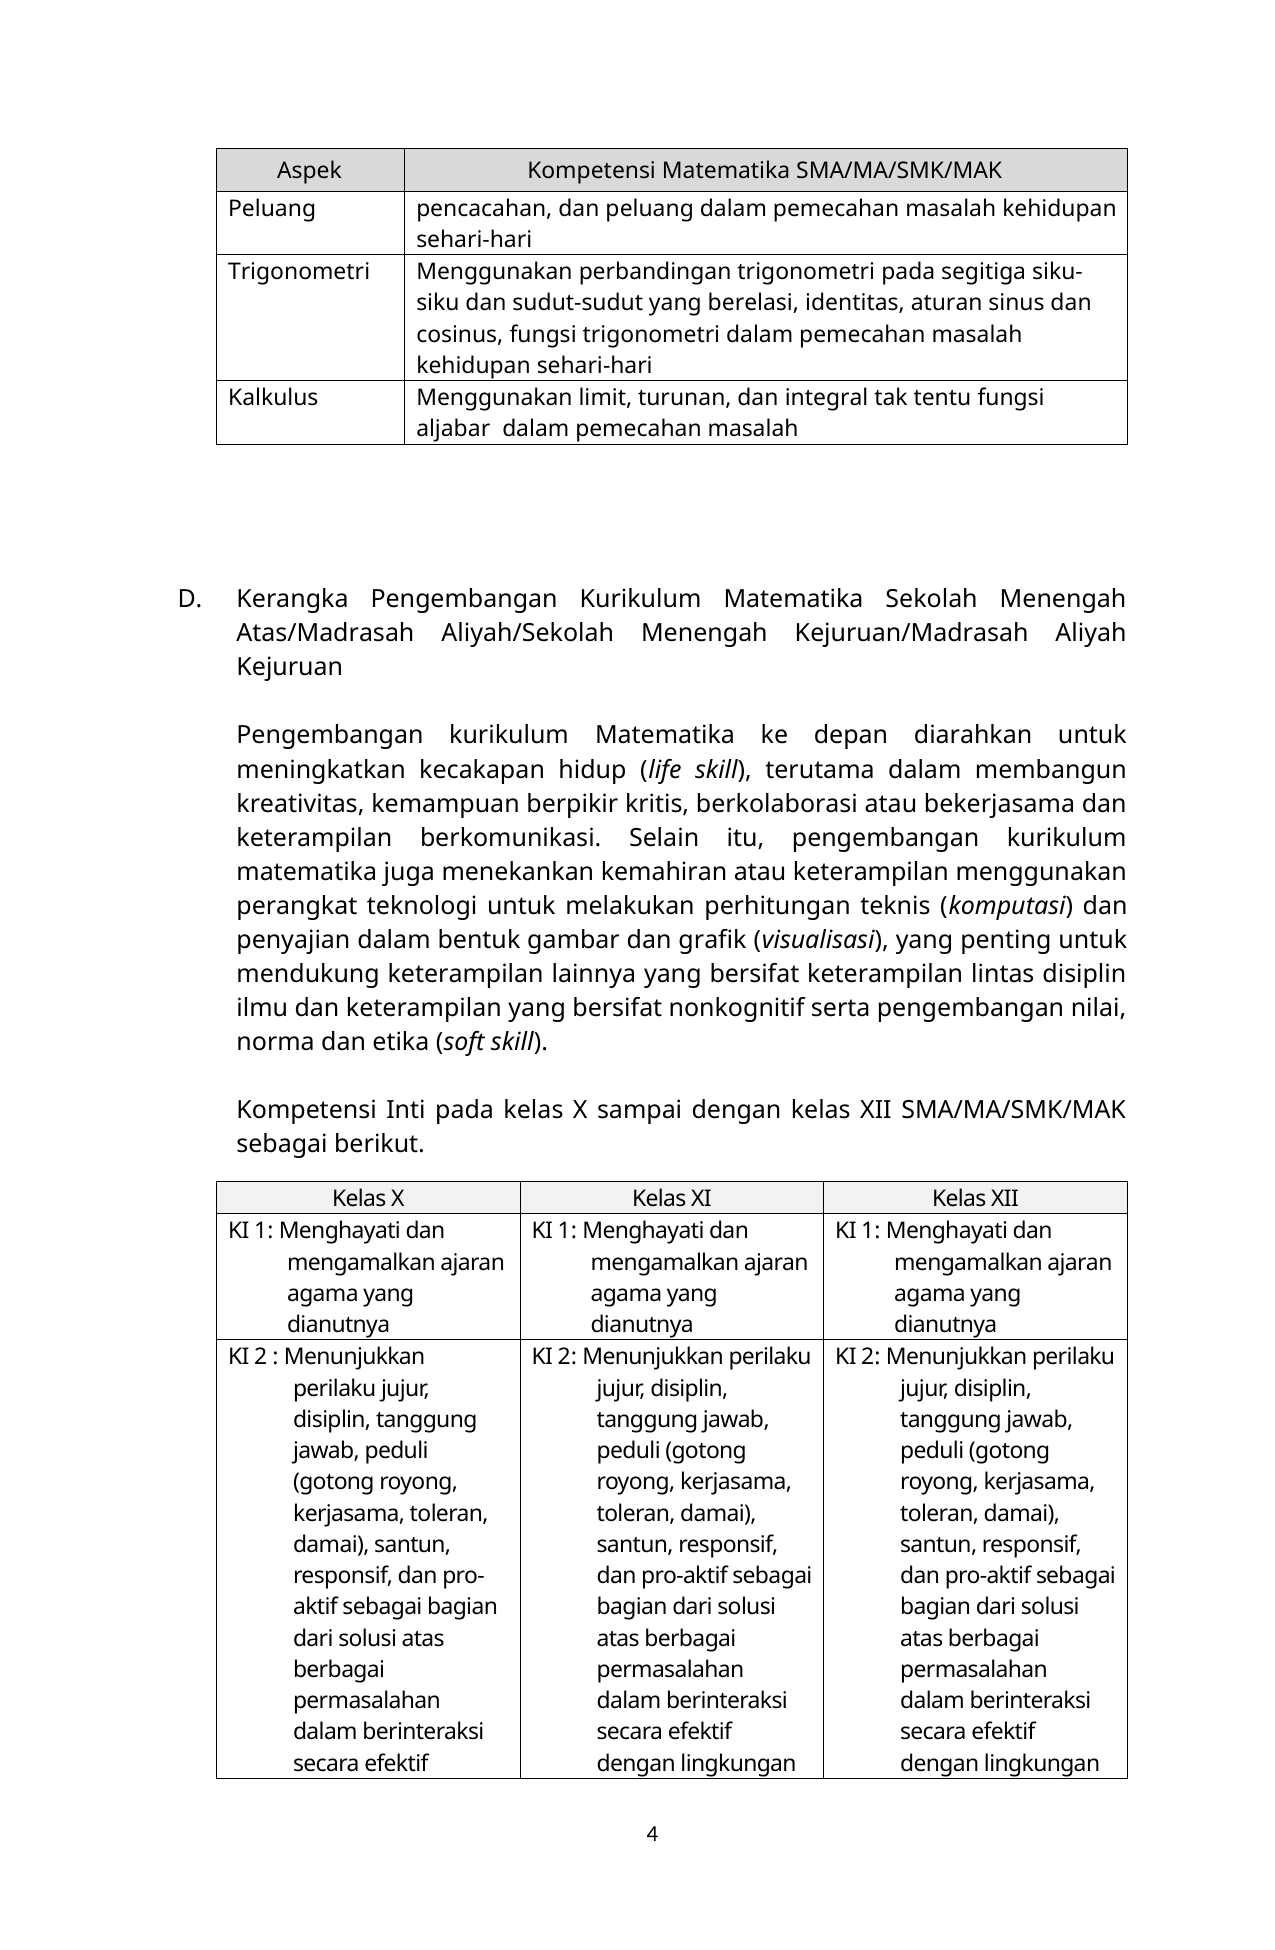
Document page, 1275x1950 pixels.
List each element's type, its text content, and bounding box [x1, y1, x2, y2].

table_cell KI 1: Menghayati dan mengamalkan ajaran agama yang dianutnya [217, 1214, 520, 1339]
table_cell Menggunakan limit, turunan, dan integral tak tentu fungsi aljabar dalam pemecahan masalah [405, 381, 1127, 444]
table_header Aspek [217, 149, 404, 191]
table_cell Menggunakan perbandingan trigonometri pada segitiga siku-siku dan sudut-sudut yang berelasi, identitas, aturan sinus dan cosinus, fungsi trigonometri dalam pemecahan masalah kehidupan sehari-hari [405, 255, 1127, 380]
table_header Kompetensi Matematika SMA/MA/SMK/MAK [405, 149, 1127, 191]
table_cell Trigonometri [217, 255, 404, 380]
table_header Kelas XI [521, 1182, 823, 1213]
table_cell KI 1: Menghayati dan mengamalkan ajaran agama yang dianutnya [824, 1214, 1127, 1339]
text Kompetensi Inti pada kelas X sampai dengan kelas XII SMA/MA/SMK/MAK sebagai berikut. [236, 1092, 1127, 1160]
table_header Kelas XII [824, 1182, 1127, 1213]
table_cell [824, 1340, 1127, 1778]
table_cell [521, 1340, 823, 1778]
list Kerangka Pengembangan Kurikulum Matematika Sekolah Menengah Atas/Madrasah Aliyah/Sekolah Menengah Kejuruan/Madrasah Aliyah Kejuruan [177, 581, 1127, 683]
table_header Kelas X [217, 1182, 520, 1213]
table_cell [405, 192, 1127, 254]
table_cell KI 1: Menghayati dan mengamalkan ajaran agama yang dianutnya [521, 1214, 823, 1339]
table_cell Statistika dan Peluang [217, 192, 404, 254]
list Pengembangan kurikulum Matematika ke depan diarahkan untuk meningkatkan kecakapan hidup (life skill), terutama dalam membangun kreativitas, kemampuan berpikir kritis, berkolaborasi atau bekerjasama dan keterampilan berkomunikasi. Selain itu, pengembangan kurikulum matematika juga menekankan kemahiran atau keterampilan menggunakan perangkat teknologi untuk melakukan perhitungan teknis (komputasi) dan penyajian dalam bentuk gambar dan grafik (visualisasi), yang penting untuk mendukung keterampilan lainnya yang bersifat keterampilan lintas disiplin ilmu dan keterampilan yang bersifat nonkognitif serta pengembangan nilai, norma dan etika (soft skill). [236, 717, 1127, 1058]
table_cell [217, 1340, 520, 1778]
table_cell Kalkulus [217, 381, 404, 444]
